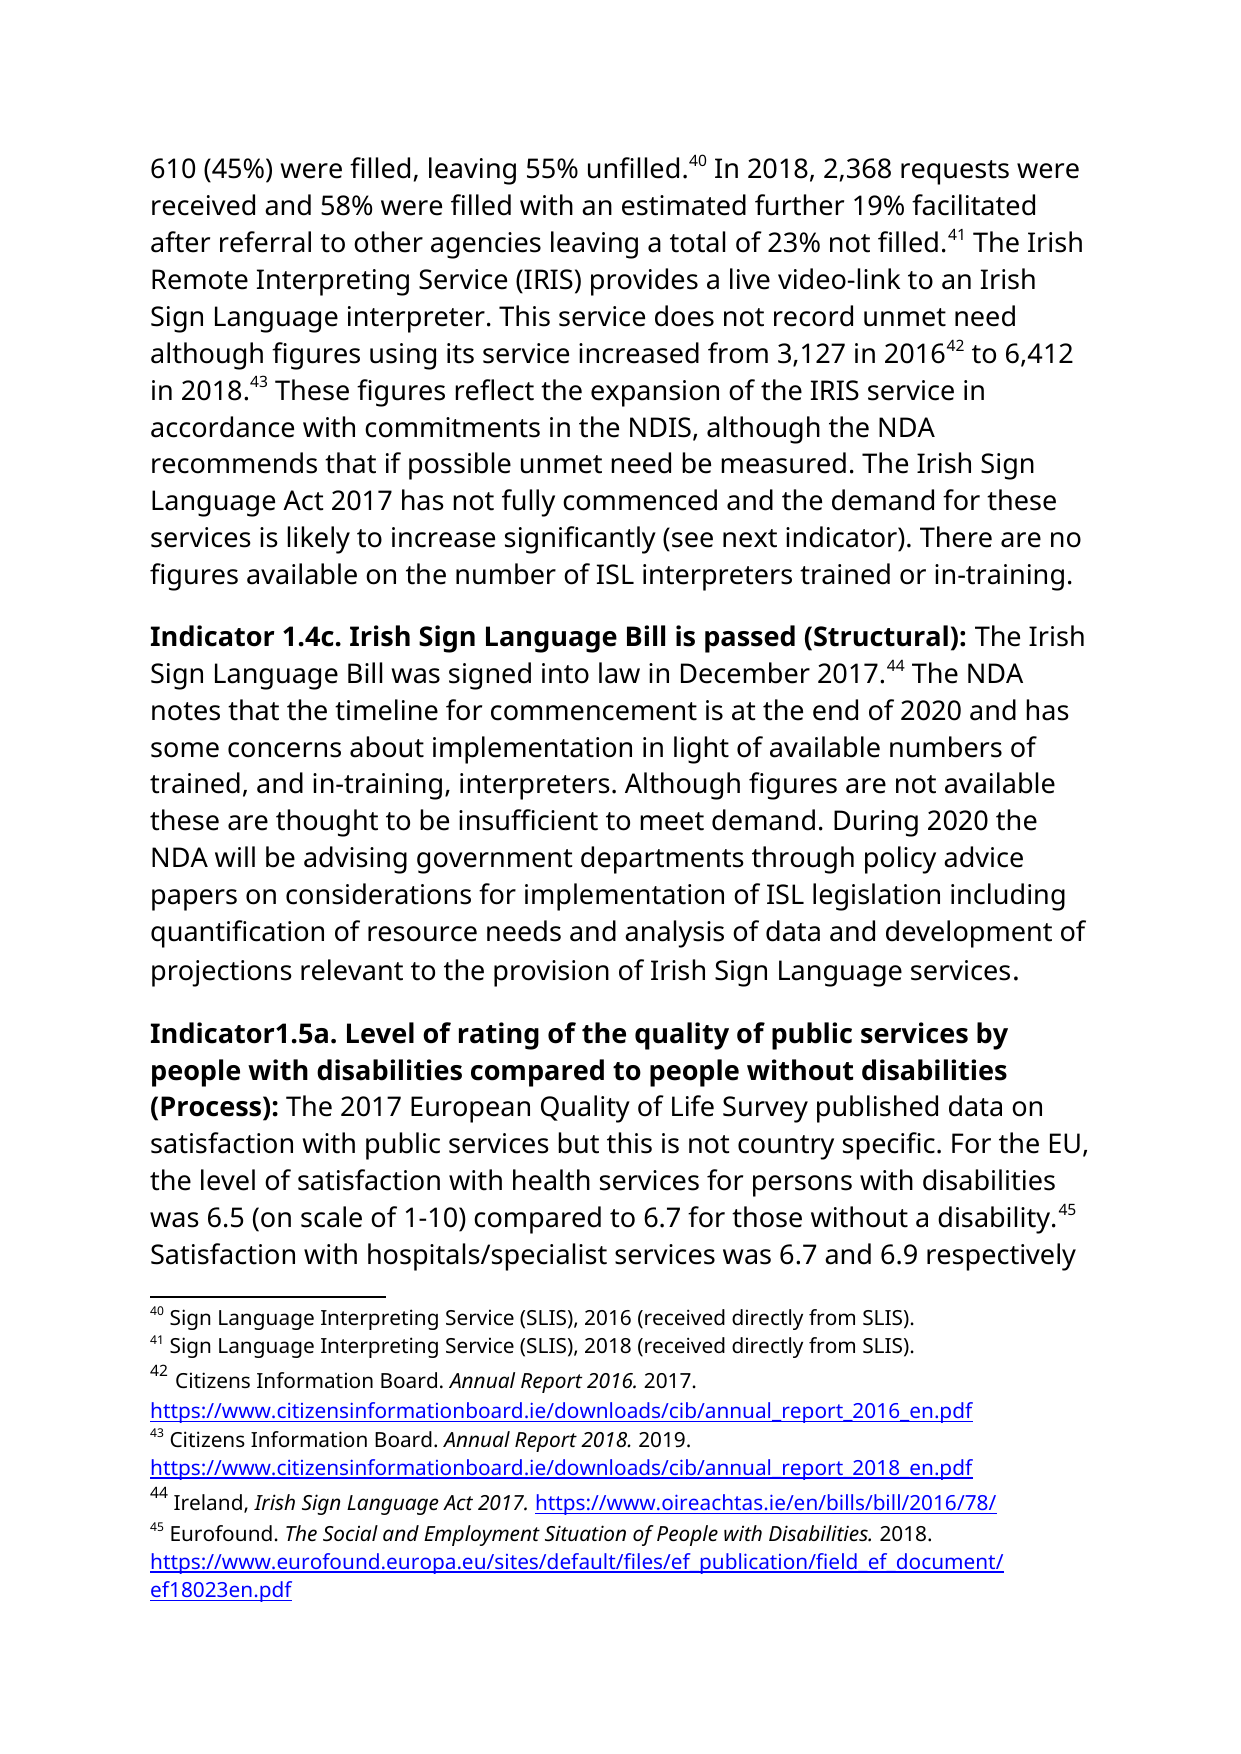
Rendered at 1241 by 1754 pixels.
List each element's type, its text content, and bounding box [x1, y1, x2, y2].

text Indicator 1.4c. Irish Sign Language Bill is passed (Structural): The Irish Sign Language Bill was signed into law in December 2017. The NDA notes that the timeline for commencement is at the end of 2020 and has some concerns about implementation in light of available numbers of trained, and in-training, interpreters. Although figures are not available these are thought to be insufficient to meet demand. During 2020 the NDA will be advising government departments through policy advice papers on considerations for implementation of ISL legislation including quantification of resource needs and analysis of data and development of projections relevant to the provision of Irish Sign Language services. [150, 617, 1090, 989]
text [150, 150, 1090, 592]
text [150, 1014, 1090, 1272]
